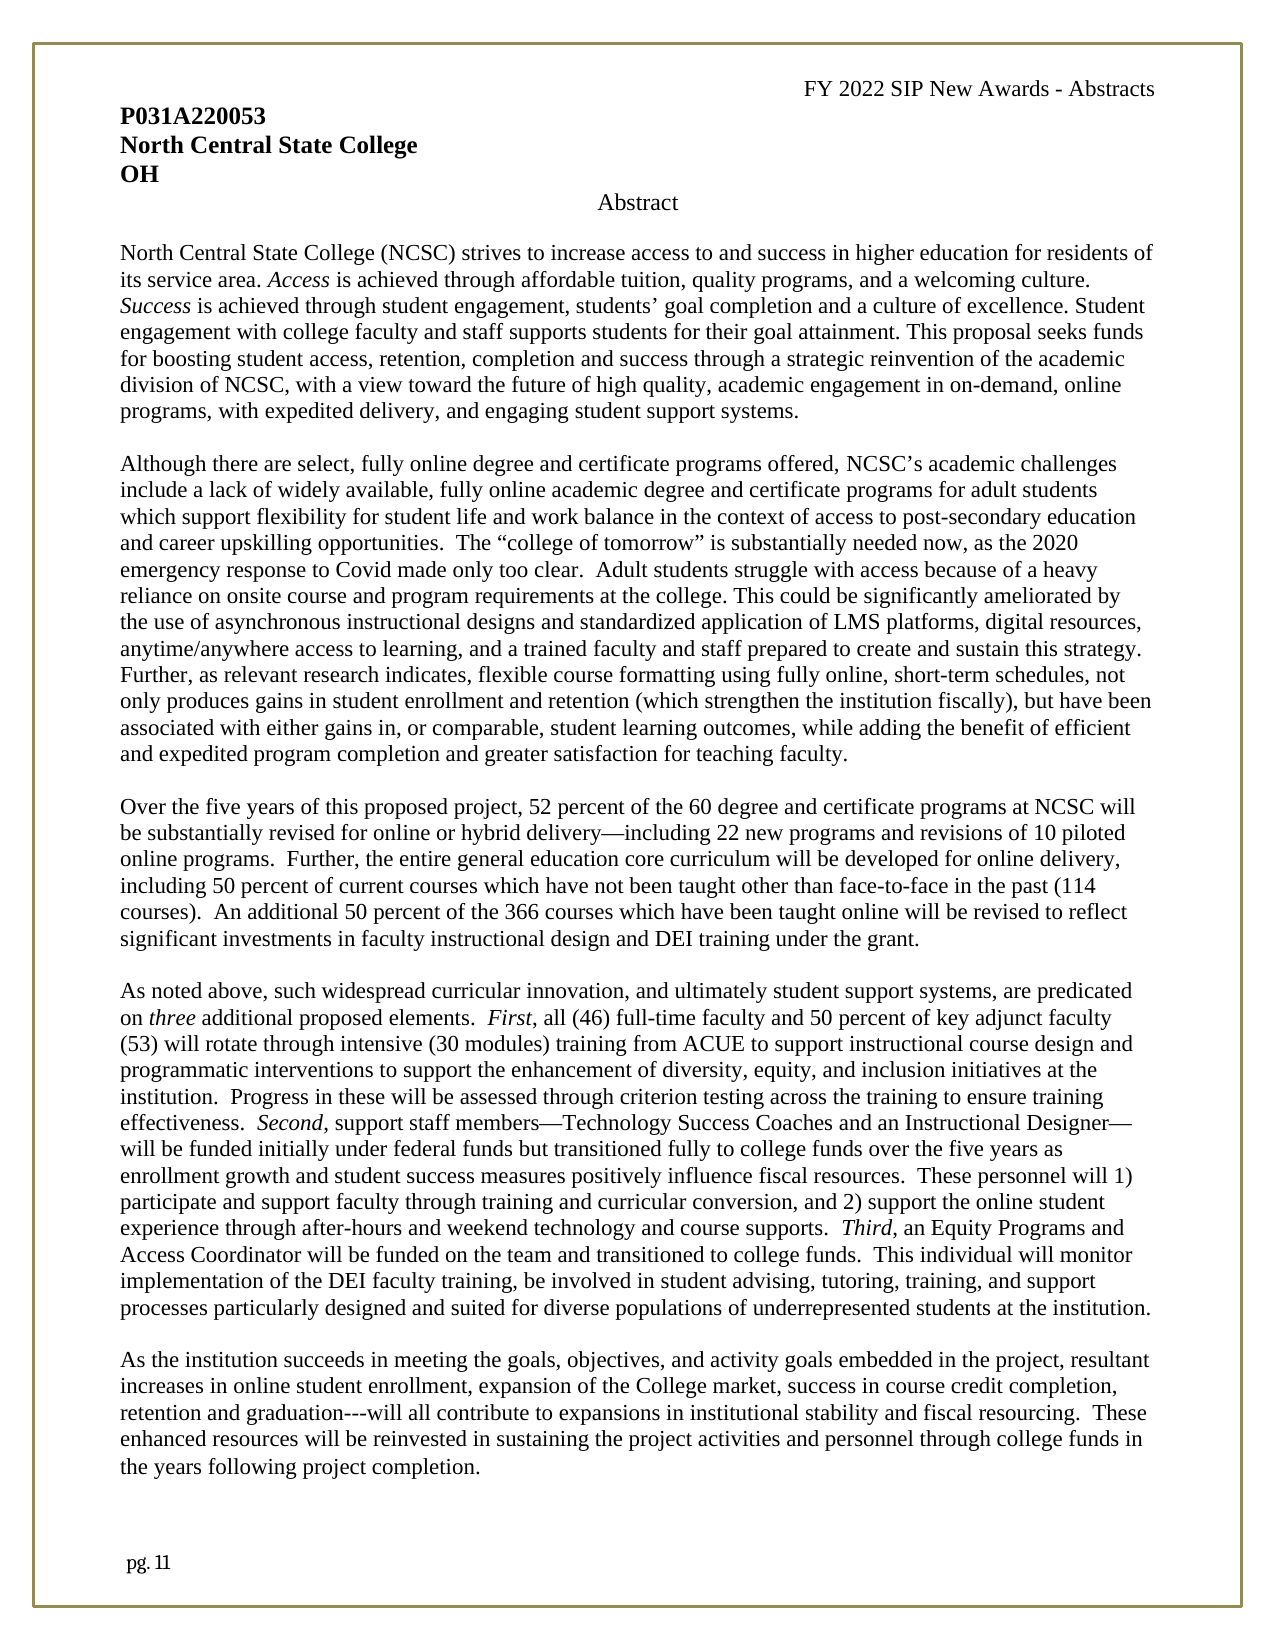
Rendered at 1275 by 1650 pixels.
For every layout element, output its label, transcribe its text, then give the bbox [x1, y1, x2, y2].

text Although there are select, fully online degree and certificate programs offered, NCSC’s academic challenges include a lack of widely available, fully online academic degree and certificate programs for adult students which support flexibility for student life and work balance in the context of access to post-secondary education and career upskilling opportunities. The “college of tomorrow” is substantially needed now, as the 2020 emergency response to Covid made only too clear. Adult students struggle with access because of a heavy reliance on onsite course and program requirements at the college. This could be significantly ameliorated by the use of asynchronous instructional designs and standardized application of LMS platforms, digital resources, anytime/anywhere access to learning, and a trained faculty and staff prepared to create and sustain this strategy. Further, as relevant research indicates, flexible course formatting using fully online, short-term schedules, not only produces gains in student enrollment and retention (which strengthen the institution fiscally), but have been associated with either gains in, or comparable, student learning outcomes, while adding the benefit of efficient and expedited program completion and greater satisfaction for teaching faculty. [120, 450, 1155, 766]
text North Central State College (NCSC) strives to increase access to and success in higher education for residents of its service area. Access is achieved through affordable tuition, quality programs, and a welcoming culture. Success is achieved through student engagement, students’ goal completion and a culture of excellence. Student engagement with college faculty and staff supports students for their goal attainment. This proposal seeks funds for boosting student access, retention, completion and success through a strategic reinvention of the academic division of NCSC, with a view toward the future of high quality, academic engagement in on-demand, online programs, with expedited delivery, and engaging student support systems. [120, 239, 1155, 424]
subtitle P031A220053 [120, 101, 1002, 130]
title OH [120, 159, 1155, 188]
text Over the five years of this proposed project, 52 percent of the 60 degree and certificate programs at NCSC will be substantially revised for online or hybrid delivery—including 22 new programs and revisions of 10 piloted online programs. Further, the entire general education core curriculum will be developed for online delivery, including 50 percent of current courses which have not been taught other than face-to-face in the past (114 courses). An additional 50 percent of the 366 courses which have been taught online will be revised to reflect significant investments in faculty instructional design and DEI training under the grant. [120, 793, 1155, 951]
subtitle North Central State College [120, 130, 1155, 159]
text As noted above, such widespread curricular innovation, and ultimately student support systems, are predicated on three additional proposed elements. First, all (46) full-time faculty and 50 percent of key adjunct faculty (53) will rotate through intensive (30 modules) training from ACUE to support instructional course design and programmatic interventions to support the enhancement of diversity, equity, and inclusion initiatives at the institution. Progress in these will be assessed through criterion testing across the training to ensure training effectiveness. Second, support staff members—Technology Success Coaches and an Instructional Designer—will be funded initially under federal funds but transitioned fully to college funds over the five years as enrollment growth and student success measures positively influence fiscal resources. These personnel will 1) participate and support faculty through training and curricular conversion, and 2) support the online student experience through after-hours and weekend technology and course supports. Third, an Equity Programs and Access Coordinator will be funded on the team and transitioned to college funds. This individual will monitor implementation of the DEI faculty training, be involved in student advising, tutoring, training, and support processes particularly designed and suited for diverse populations of underrepresented students at the institution. [120, 977, 1155, 1320]
text Abstract [120, 188, 1155, 215]
text As the institution succeeds in meeting the goals, objectives, and activity goals embedded in the project, resultant increases in online student enrollment, expansion of the College market, success in course credit completion, retention and graduation---will all contribute to expansions in institutional stability and fiscal resourcing. These enhanced resources will be reinvested in sustaining the project activities and personnel through college funds in the years following project completion. [120, 1346, 1155, 1479]
